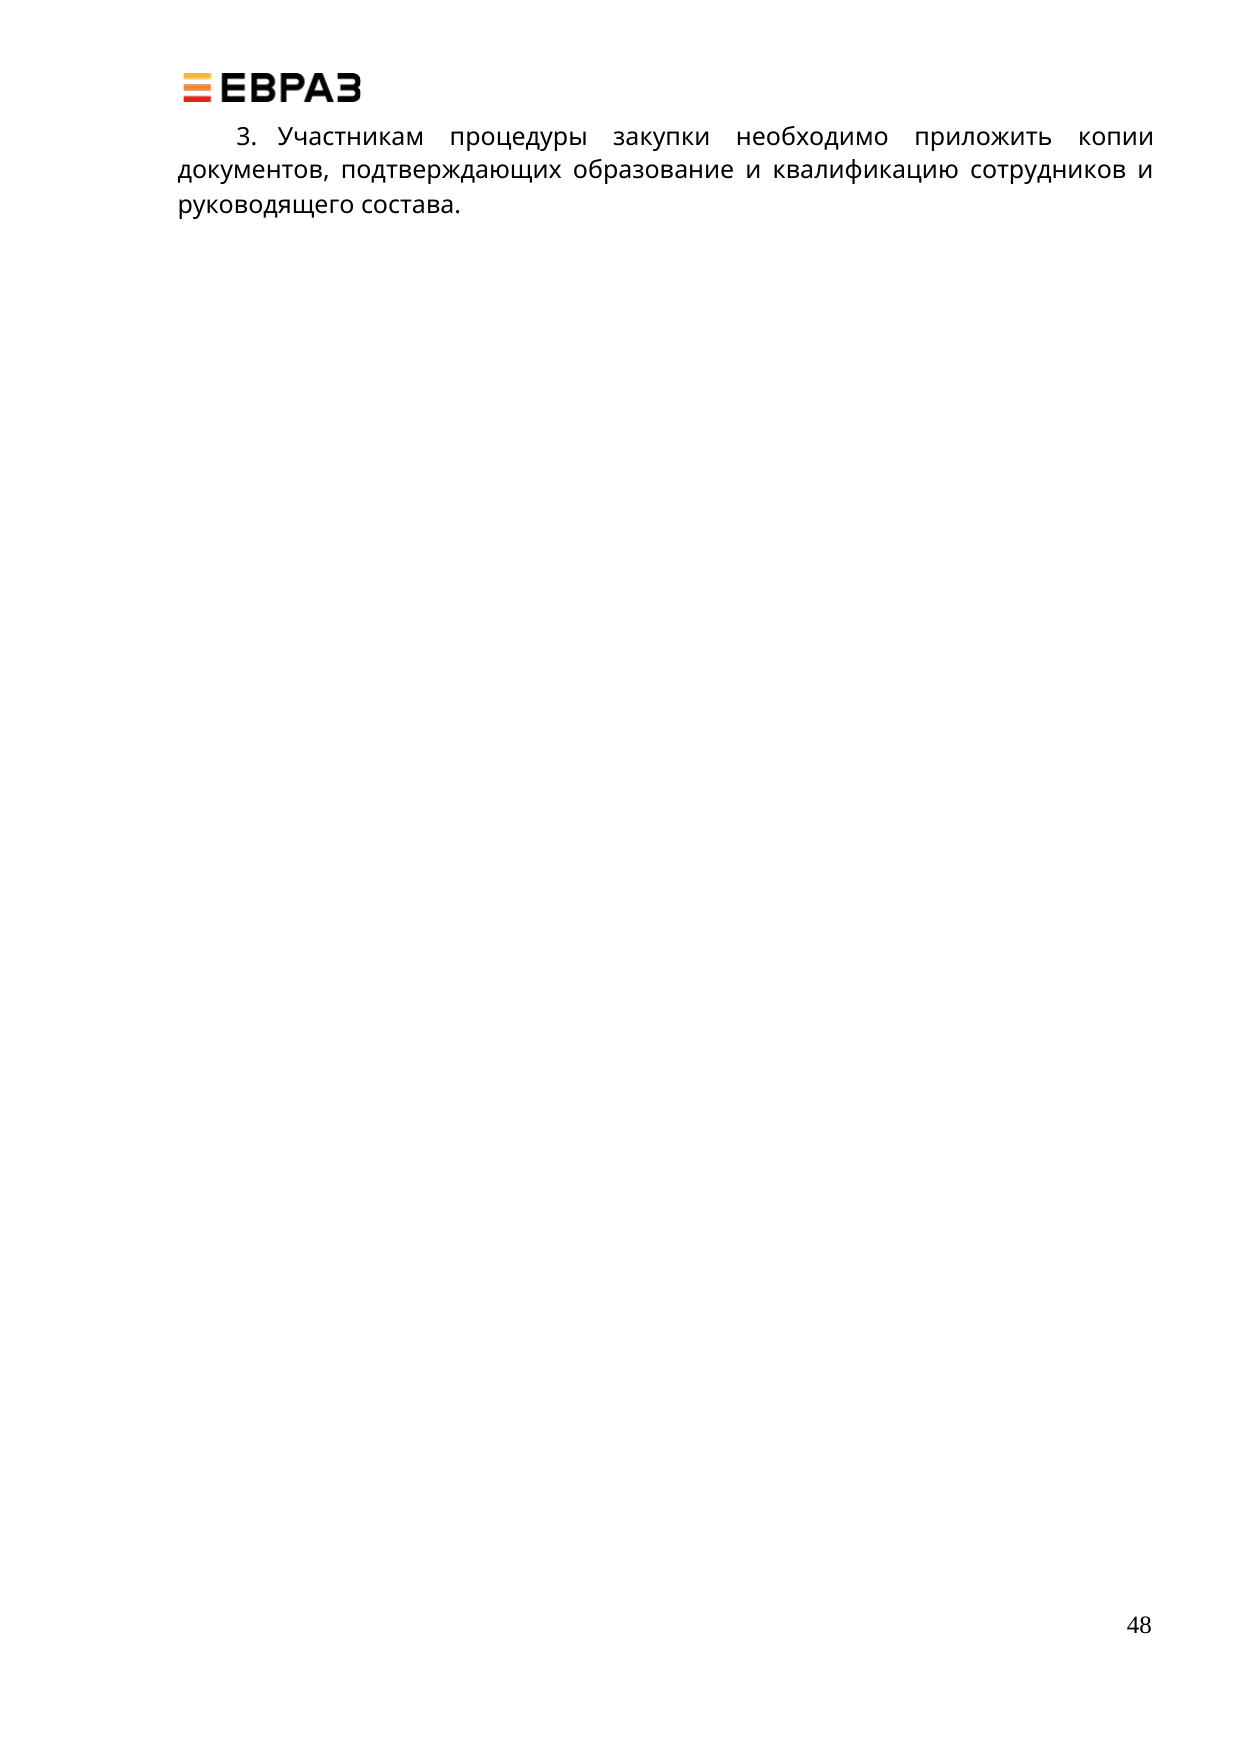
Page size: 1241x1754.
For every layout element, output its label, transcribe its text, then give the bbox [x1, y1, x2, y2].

list Участникам процедуры закупки необходимо приложить копии документов, подтверждающих образование и квалификацию сотрудников и руководящего состава. [177, 118, 1155, 220]
picture [183, 73, 361, 102]
